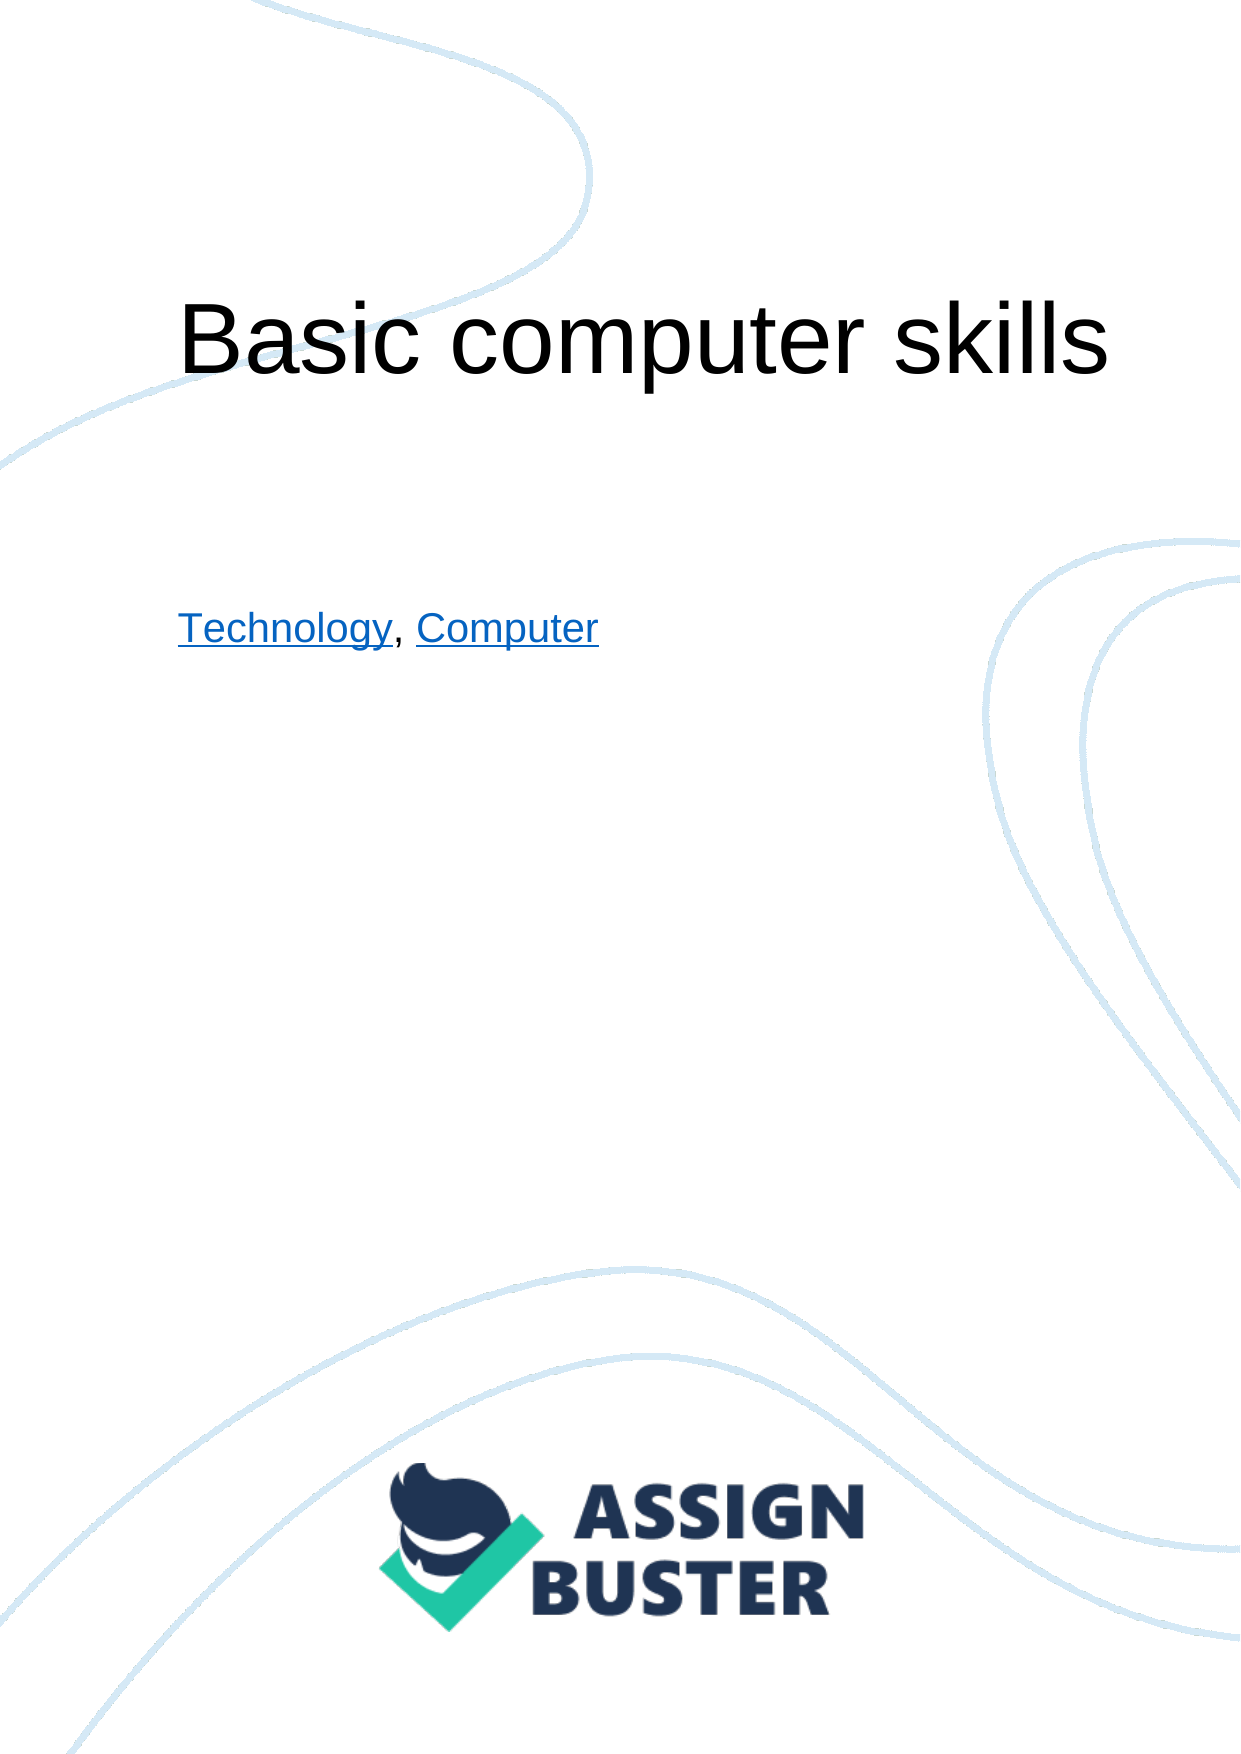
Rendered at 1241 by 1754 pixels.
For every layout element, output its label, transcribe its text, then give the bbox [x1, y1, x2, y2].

text Technology, Computer [177, 604, 1152, 652]
picture [0, 0, 1241, 1754]
subtitle Basic computer skills [177, 279, 1152, 394]
